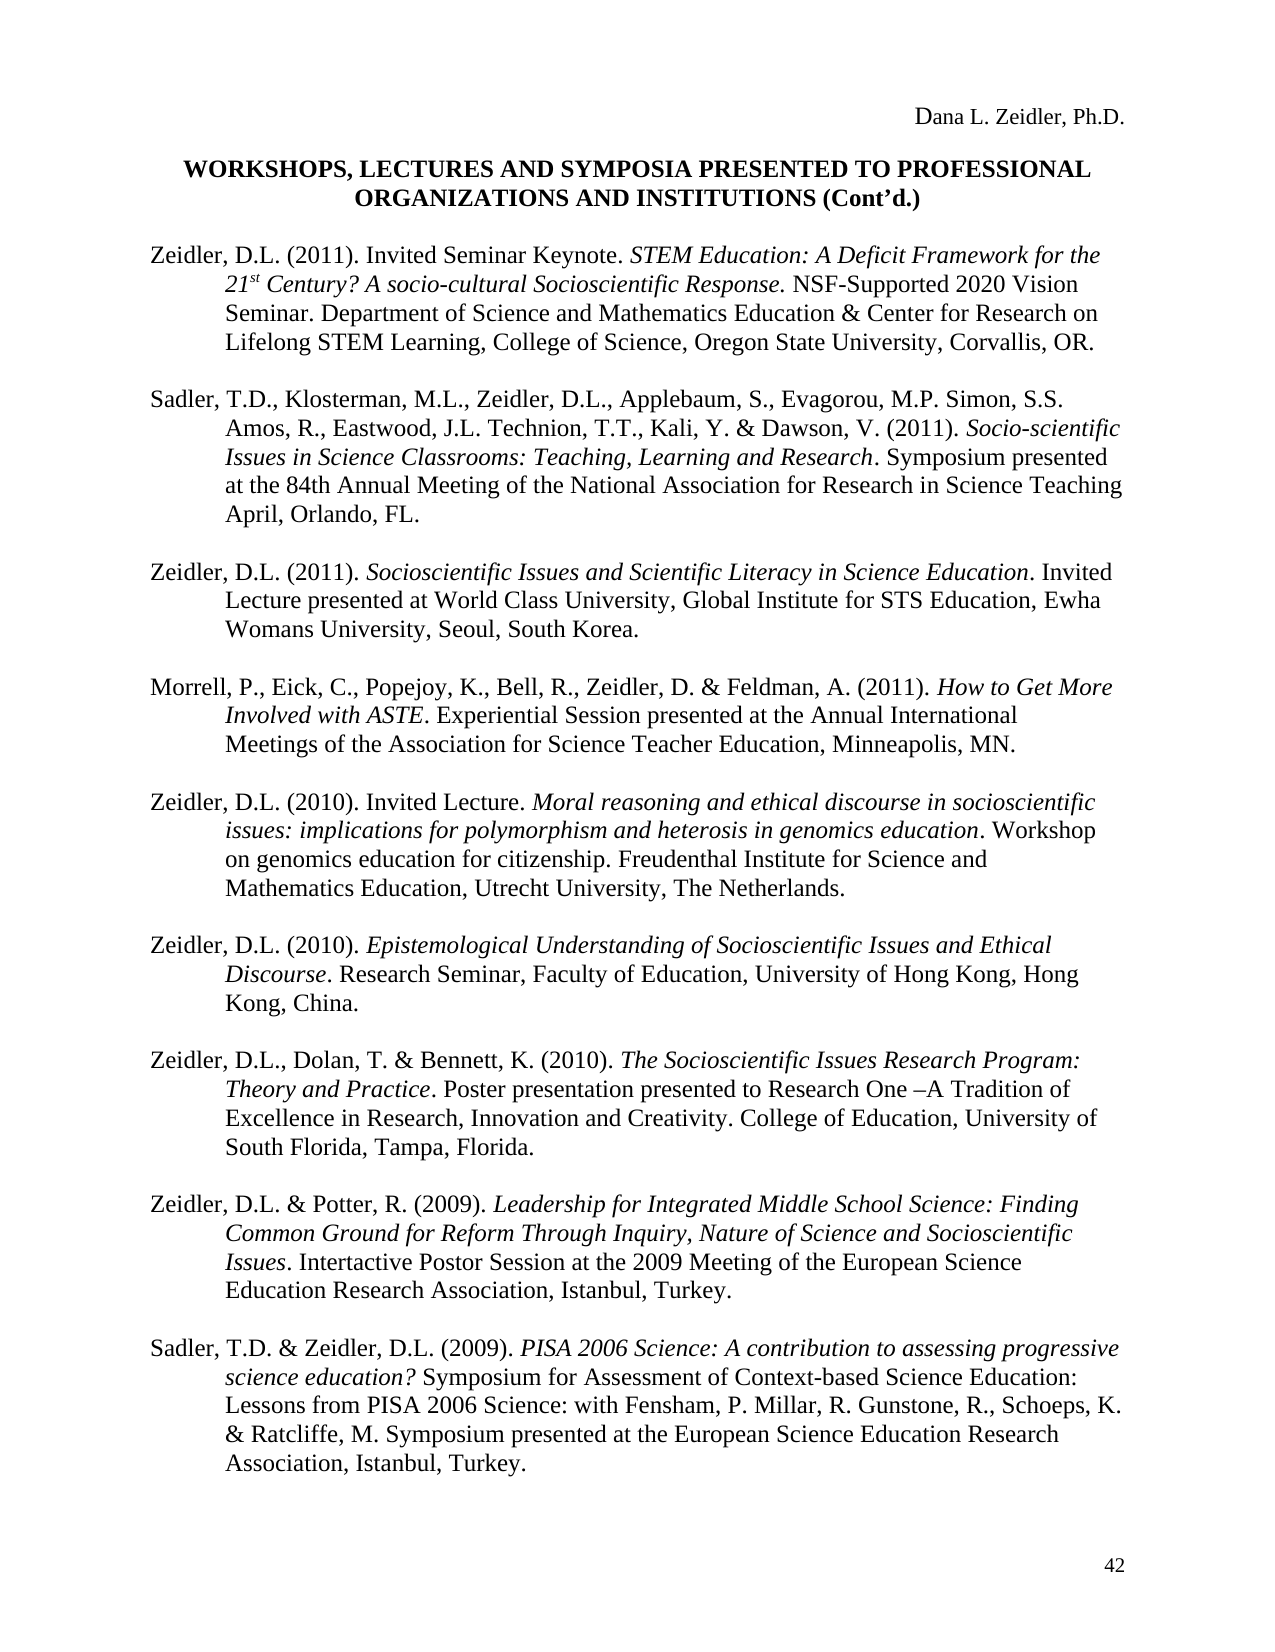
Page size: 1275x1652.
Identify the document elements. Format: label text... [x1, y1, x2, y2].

text Meetings of the Association for Science Teacher Education, Minneapolis, MN. [150, 729, 1125, 758]
text Sadler, T.D., Klosterman, M.L., Zeidler, D.L., Applebaum, S., Evagorou, M.P. Simon, S.S. [150, 384, 1125, 413]
text Zeidler, D.L. (2011). Socioscientific Issues and Scientific Literacy in Science Education. Invited [150, 557, 1125, 585]
text Morrell, P., Eick, C., Popejoy, K., Bell, R., Zeidler, D. & Feldman, A. (2011). How to Get More [150, 672, 1125, 700]
text Excellence in Research, Innovation and Creativity. College of Education, University of South Florida, Tampa, Florida. [225, 1103, 1125, 1160]
text Zeidler, D.L. (2010). Invited Lecture. Moral reasoning and ethical discourse in socioscientific [150, 787, 1125, 815]
text Theory and Practice. Poster presentation presented to Research One –A Tradition of [150, 1074, 1125, 1103]
text Zeidler, D.L. (2010). Epistemological Understanding of Socioscientific Issues and Ethical [150, 930, 1125, 959]
text Lecture presented at World Class University, Global Institute for STS Education, Ewha Womans University, Seoul, South Korea. [225, 585, 1125, 643]
text Sadler, T.D. & Zeidler, D.L. (2009). PISA 2006 Science: A contribution to assessing progressive [150, 1333, 1125, 1362]
text Involved with ASTE. Experiential Session presented at the Annual International [150, 700, 1125, 729]
text Zeidler, D.L. & Potter, R. (2009). Leadership for Integrated Middle School Science: Finding [150, 1189, 1125, 1218]
text issues: implications for polymorphism and heterosis in genomics education. Workshop on genomics education for citizenship. Freudenthal Institute for Science and Mathematics Education, Utrecht University, The Netherlands. [225, 815, 1125, 902]
text Zeidler, D.L., Dolan, T. & Bennett, K. (2010). The Socioscientific Issues Research Program: [150, 1045, 1125, 1074]
text Amos, R., Eastwood, J.L. Technion, T.T., Kali, Y. & Dawson, V. (2011). Socio-scientific Issues in Science Classrooms: Teaching, Learning and Research. Symposium presented at the 84th Annual Meeting of the National Association for Research in Science Teaching April, Orlando, FL. [225, 413, 1125, 528]
text Zeidler, D.L. (2011). Invited Seminar Keynote. STEM Education: A Deficit Framework for the [150, 240, 1125, 269]
text science education? Symposium for Assessment of Context-based Science Education: Lessons from PISA 2006 Science: with Fensham, P. Millar, R. Gunstone, R., Schoeps, K. & Ratcliffe, M. Symposium presented at the European Science Education Research Association, Istanbul, Turkey. [225, 1362, 1125, 1477]
text 21st Century? A socio-cultural Socioscientific Response. NSF-Supported 2020 Vision Seminar. Department of Science and Mathematics Education & Center for Research on Lifelong STEM Learning, College of Science, Oregon State University, Corvallis, OR. [225, 269, 1125, 355]
text WORKSHOPS, LECTURES AND SYMPOSIA PRESENTED TO PROFESSIONAL ORGANIZATIONS AND INSTITUTIONS (Cont’d.) [150, 154, 1125, 212]
text Discourse. Research Seminar, Faculty of Education, University of Hong Kong, Hong Kong, China. [225, 959, 1125, 1017]
text Common Ground for Reform Through Inquiry, Nature of Science and Socioscientific Issues. Intertactive Postor Session at the 2009 Meeting of the European Science Education Research Association, Istanbul, Turkey. [225, 1218, 1125, 1304]
